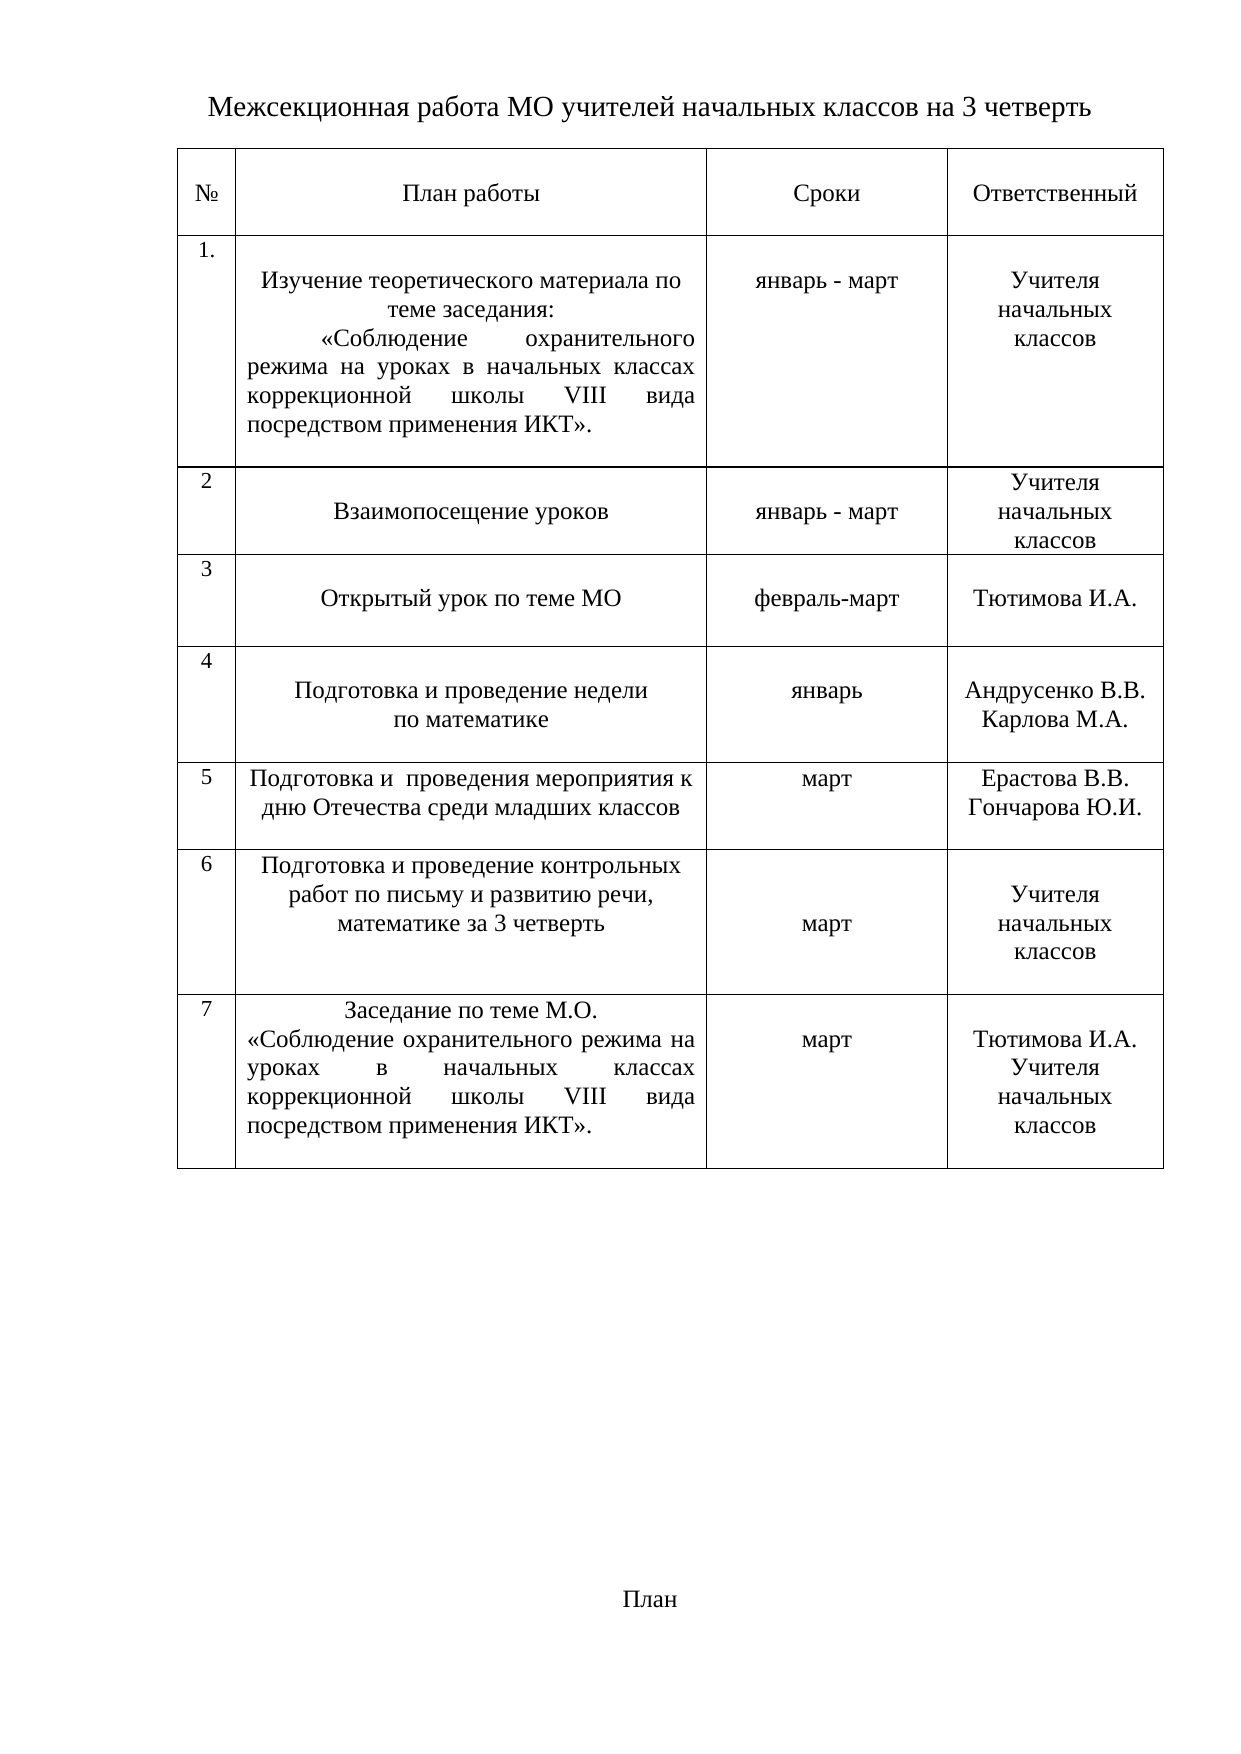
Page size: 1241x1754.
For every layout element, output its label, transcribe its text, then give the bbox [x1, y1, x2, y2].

table_header Сроки [707, 149, 947, 235]
table_cell январь - март [707, 468, 947, 554]
table_cell февраль-март [707, 555, 947, 646]
table_cell 6 [178, 850, 235, 994]
table_header Ответственный [948, 149, 1163, 235]
table_cell Ерастова В.В. Гончарова Ю.И. [948, 763, 1163, 849]
table_cell Тютимова И.А. [948, 555, 1163, 646]
table_cell Учителя начальных классов [948, 236, 1163, 466]
table_cell Тютимова И.А. Учителя начальных классов [948, 995, 1163, 1167]
table_cell Подготовка и проведение недели по математике [236, 647, 706, 762]
table_cell 1. [178, 236, 235, 466]
table_cell 2 [178, 468, 235, 554]
table_cell Учителя начальных классов [948, 850, 1163, 994]
table_cell январь [707, 647, 947, 762]
table_cell Учителя начальных классов [948, 468, 1163, 554]
table_cell Подготовка и проведения мероприятия к дню Отечества среди младших классов [236, 763, 706, 849]
table_cell Взаимопосещение уроков [236, 468, 706, 554]
text План [177, 1584, 1122, 1613]
table_cell Андрусенко В.В. Карлова М.А. [948, 647, 1163, 762]
table_cell 7 [178, 995, 235, 1167]
table_cell Изучение теоретического материала по теме заседания: «Соблюдение охранительного режима на уроках в начальных классах коррекционной школы VIII вида посредством применения ИКТ». [236, 236, 706, 466]
table_cell март [707, 850, 947, 994]
table_cell январь - март [707, 236, 947, 466]
table_header № [178, 149, 235, 235]
table_header План работы [236, 149, 706, 235]
text Межсекционная работа МО учителей начальных классов на 3 четверть [177, 89, 1122, 122]
table_cell 4 [178, 647, 235, 762]
table_cell Заседание по теме М.О. «Соблюдение охранительного режима на уроках в начальных классах коррекционной школы VIII вида посредством применения ИКТ». [236, 995, 706, 1167]
table_cell Подготовка и проведение контрольных работ по письму и развитию речи, математике за 3 четверть [236, 850, 706, 994]
table_cell 5 [178, 763, 235, 849]
table_cell март [707, 995, 947, 1167]
table_cell 3 [178, 555, 235, 646]
table_cell Открытый урок по теме МО [236, 555, 706, 646]
table_cell март [707, 763, 947, 849]
